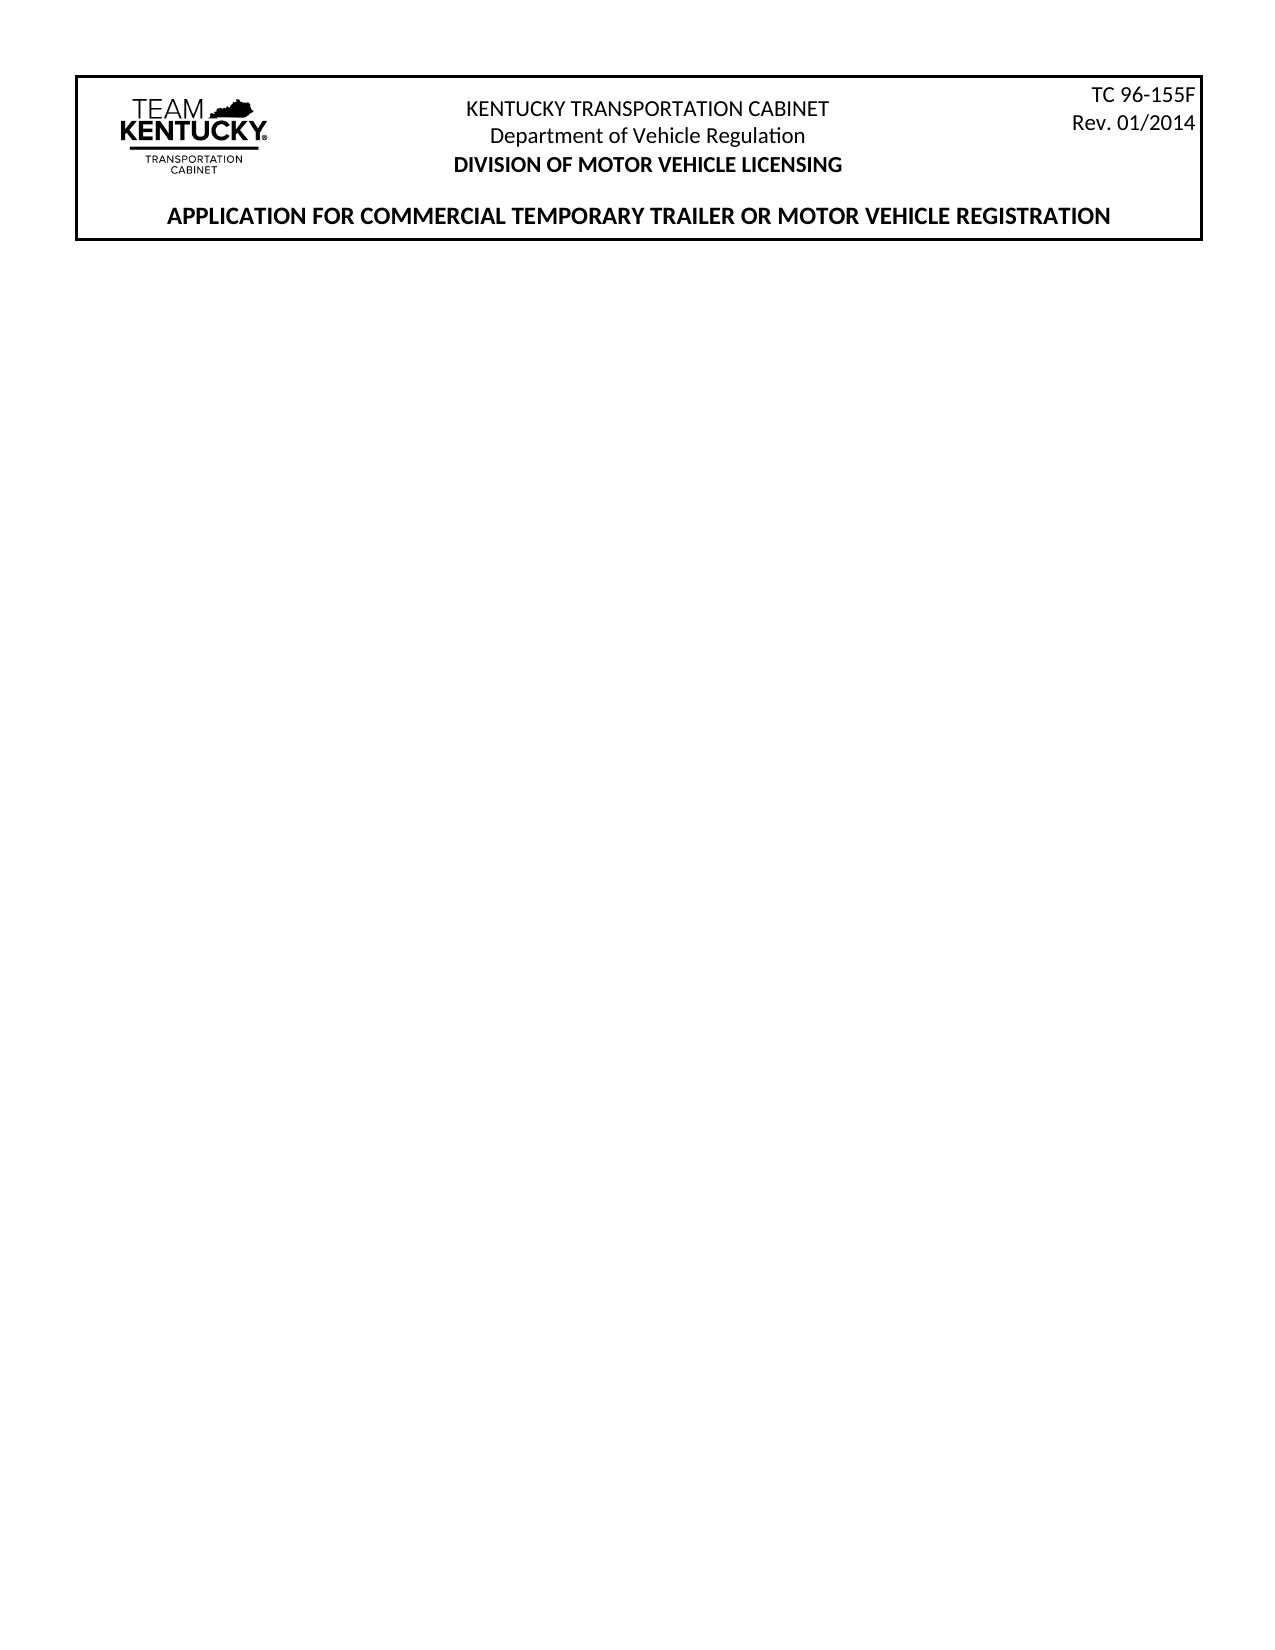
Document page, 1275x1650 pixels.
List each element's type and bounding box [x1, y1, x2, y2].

picture [115, 91, 272, 180]
